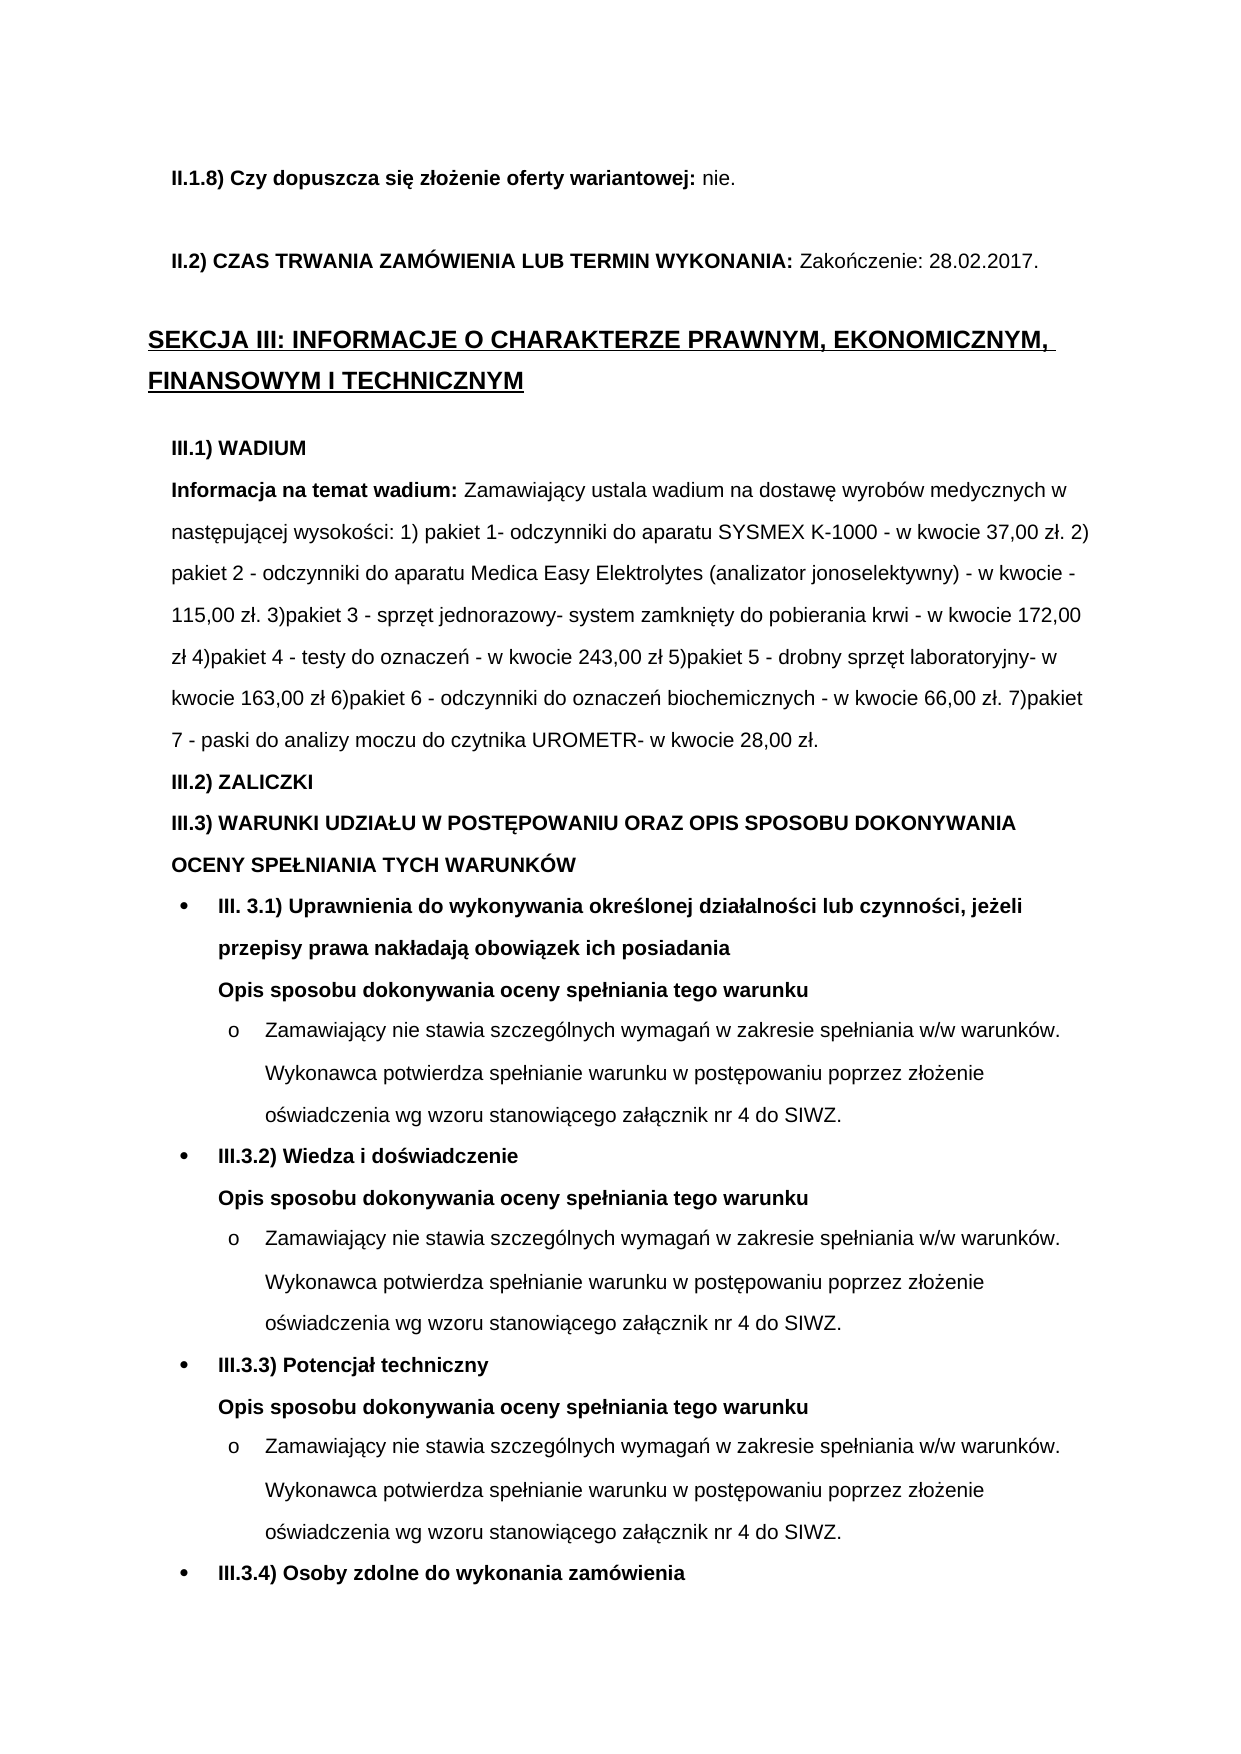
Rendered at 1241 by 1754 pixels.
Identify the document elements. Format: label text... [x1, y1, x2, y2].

list III.3.4) Osoby zdolne do wykonania zamówienia [180, 1543, 1093, 1585]
text Opis sposobu dokonywania oceny spełniania tego warunku [218, 960, 1093, 1002]
text Opis sposobu dokonywania oceny spełniania tego warunku [218, 1168, 1093, 1210]
text SEKCJA III: INFORMACJE O CHARAKTERZE PRAWNYM, EKONOMICZNYM, FINANSOWYM I TECHNICZNYM [148, 312, 1093, 395]
text II.2) CZAS TRWANIA ZAMÓWIENIA LUB TERMIN WYKONANIA: Zakończenie: 28.02.2017. [171, 231, 1093, 273]
list III.3.3) Potencjał techniczny [180, 1335, 1093, 1377]
text III.2) ZALICZKI [171, 752, 1093, 793]
text Opis sposobu dokonywania oceny spełniania tego warunku [218, 1377, 1093, 1418]
text III.3) WARUNKI UDZIAŁU W POSTĘPOWANIU ORAZ OPIS SPOSOBU DOKONYWANIA OCENY SPEŁNIANIA TYCH WARUNKÓW [171, 793, 1093, 877]
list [227, 1418, 1093, 1543]
list III. 3.1) Uprawnienia do wykonywania określonej działalności lub czynności, jeżeli przepisy prawa nakładają obowiązek ich posiadania [180, 877, 1093, 960]
text II.1.8) Czy dopuszcza się złożenie oferty wariantowej: nie. [171, 148, 1093, 189]
list III.3.2) Wiedza i doświadczenie [180, 1127, 1093, 1168]
text III.1) WADIUM [171, 418, 1093, 460]
text Informacja na temat wadium: Zamawiający ustala wadium na dostawę wyrobów medycznych w następującej wysokości: 1) pakiet 1- odczynniki do aparatu SYSMEX K-1000 - w kwocie 37,00 zł. 2) pakiet 2 - odczynniki do aparatu Medica Easy Elektrolytes (analizator jonoselektywny) - w kwocie - 115,00 zł. 3)pakiet 3 - sprzęt jednorazowy- system zamknięty do pobierania krwi - w kwocie 172,00 zł 4)pakiet 4 - testy do oznaczeń - w kwocie 243,00 zł 5)pakiet 5 - drobny sprzęt laboratoryjny- w kwocie 163,00 zł 6)pakiet 6 - odczynniki do oznaczeń biochemicznych - w kwocie 66,00 zł. 7)pakiet 7 - paski do analizy moczu do czytnika UROMETR- w kwocie 28,00 zł. [171, 460, 1093, 752]
